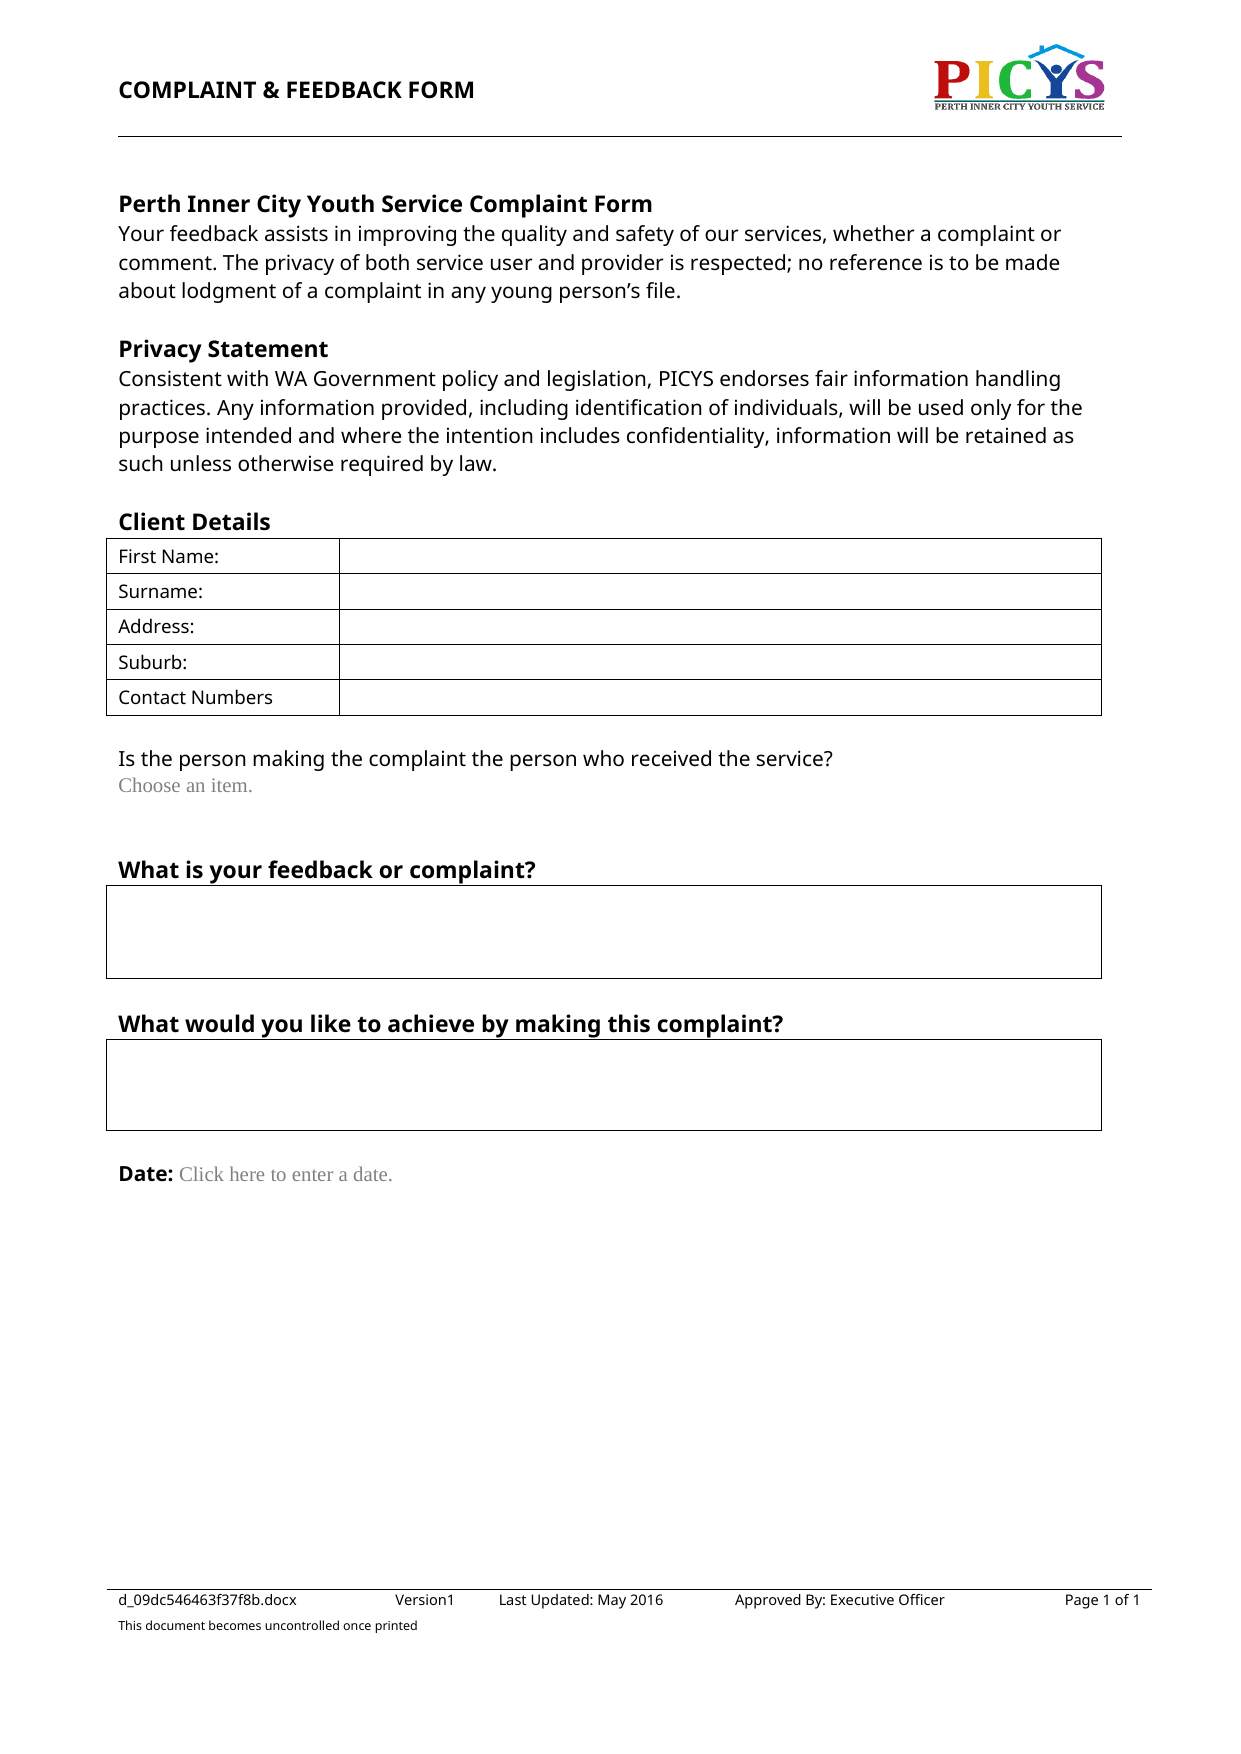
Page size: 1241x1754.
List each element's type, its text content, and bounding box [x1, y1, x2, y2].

text What would you like to achieve by making this complaint? [118, 1008, 1122, 1039]
text Date: [118, 1159, 1122, 1187]
text Perth Inner City Youth Service Complaint Form [118, 188, 1122, 219]
table_header [107, 886, 1101, 978]
text Consistent with WA Government policy and legislation, PICYS endorses fair information handling practices. Any information provided, including identification of individuals, will be used only for the purpose intended and where the intention includes confidentiality, information will be retained as such unless otherwise required by law. [118, 364, 1122, 478]
text Your feedback assists in improving the quality and safety of our services, whether a complaint or comment. The privacy of both service user and provider is respected; no reference is to be made about lodgment of a complaint in any young person’s file. [118, 219, 1122, 304]
table_header First Name: [107, 539, 339, 573]
table_header [340, 539, 1101, 573]
table_cell [340, 680, 1101, 715]
table_cell [340, 645, 1101, 679]
table_cell Suburb: [107, 645, 339, 679]
picture [920, 39, 1120, 116]
text Is the person making the complaint the person who received the service? [118, 744, 1122, 773]
table_header [107, 1040, 1101, 1129]
text Client Details [118, 506, 1122, 538]
table_cell [340, 610, 1101, 644]
text Privacy Statement [118, 333, 1122, 364]
table_cell Contact Numbers [107, 680, 339, 715]
table_cell Surname: [107, 574, 339, 608]
table_cell [340, 574, 1101, 608]
text What is your feedback or complaint? [118, 853, 1122, 885]
table_cell Address: [107, 610, 339, 644]
